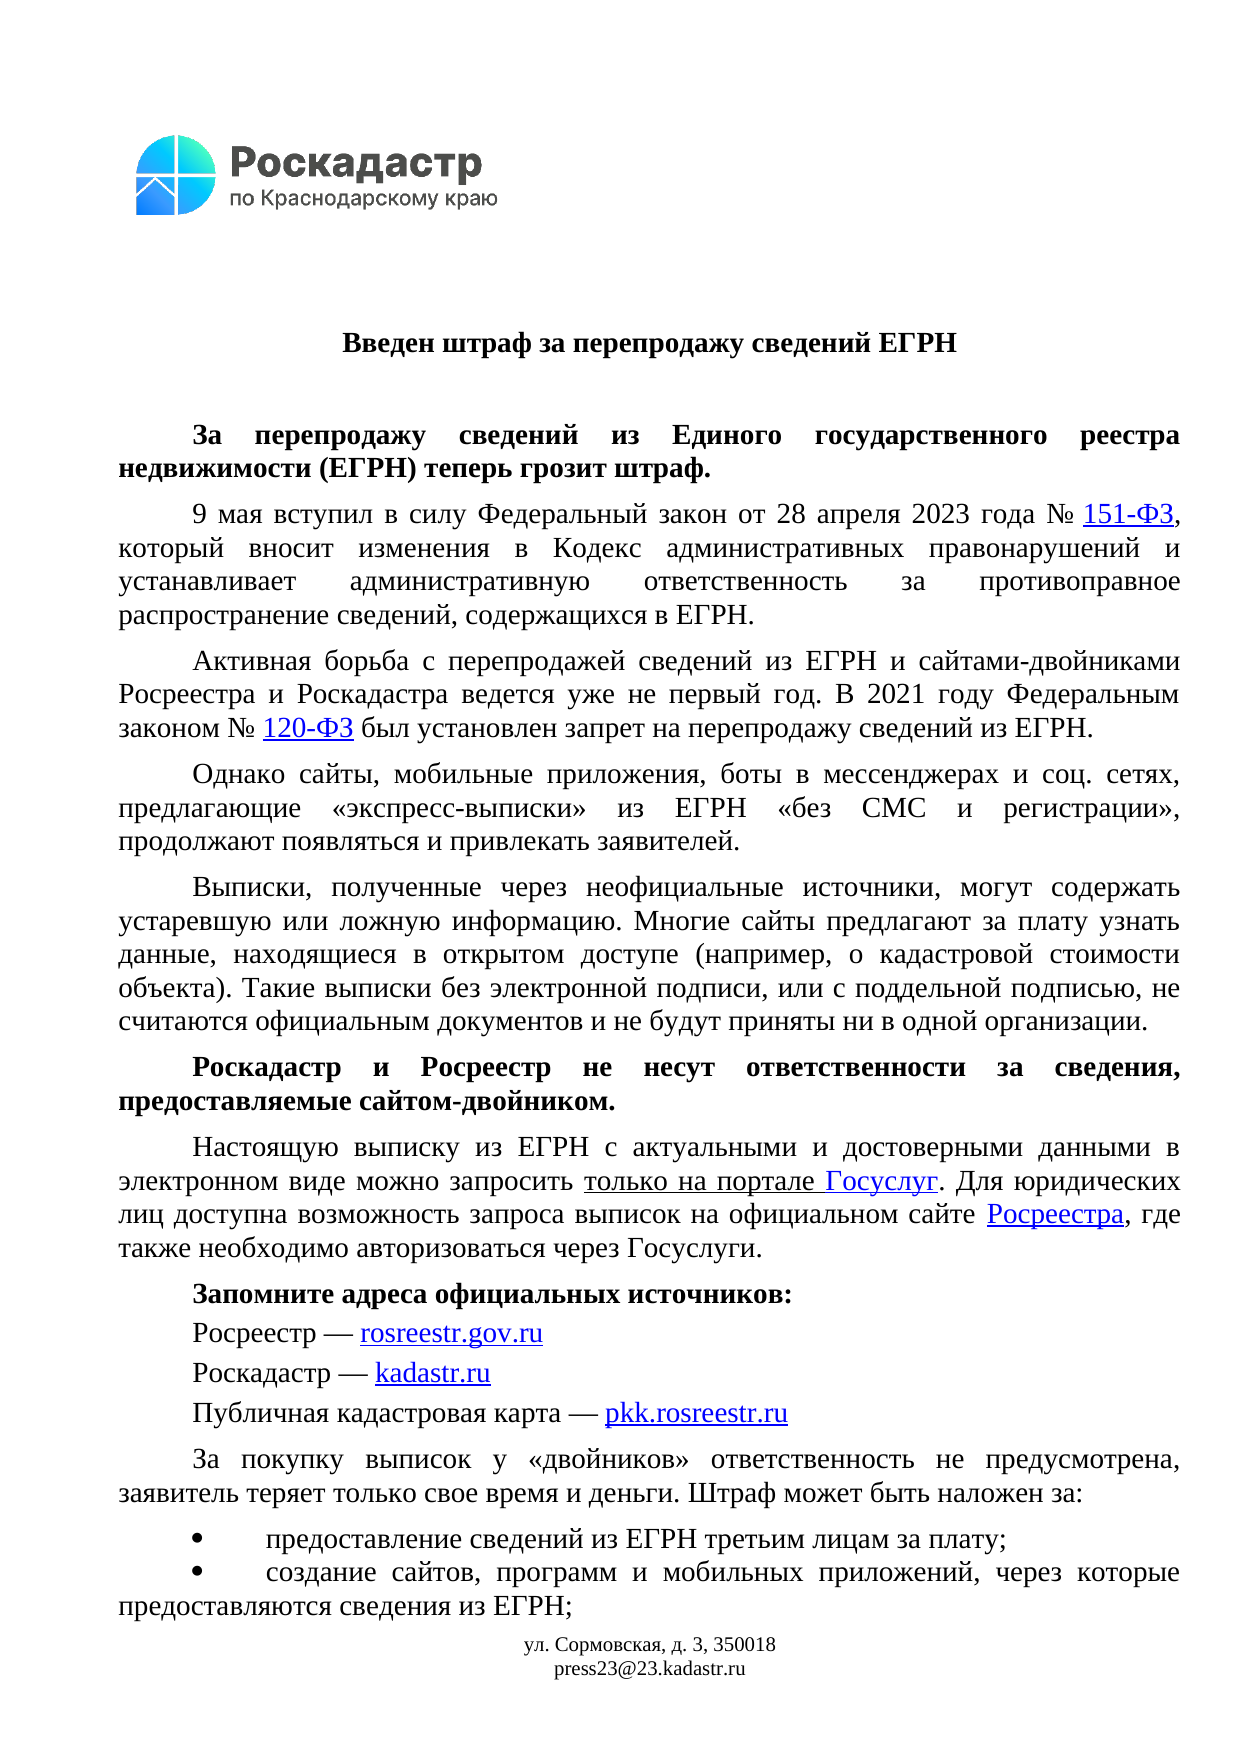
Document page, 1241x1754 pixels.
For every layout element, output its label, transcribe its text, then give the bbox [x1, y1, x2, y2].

list предоставление сведений из ЕГРН третьим лицам за плату; [118, 1521, 1181, 1554]
text Публичная кадастровая карта — pkk.rosreestr.ru [118, 1395, 1181, 1429]
text Активная борьба с перепродажей сведений из ЕГРН и сайтами-двойниками Росреестра и Роскадастра ведется уже не первый год. В 2021 году Федеральным законом № 120-ФЗ был установлен запрет на перепродажу сведений из ЕГРН. [118, 643, 1181, 744]
text За перепродажу сведений из Единого государственного реестра недвижимости (ЕГРН) теперь грозит штраф. [118, 417, 1181, 484]
text Выписки, полученные через неофициальные источники, могут содержать устаревшую или ложную информацию. Многие сайты предлагают за плату узнать данные, находящиеся в открытом доступе (например, о кадастровой стоимости объекта). Такие выписки без электронной подписи, или с поддельной подписью, не считаются официальным документов и не будут приняты ни в одной организации. [118, 869, 1181, 1037]
text Запомните адреса официальных источников: [118, 1276, 1181, 1309]
text Настоящую выписку из ЕГРН с актуальными и достоверными данными в электронном виде можно запросить только на портале Госуслуг. Для юридических лиц доступна возможность запроса выписок на официальном сайте Росреестра, где также необходимо авторизоваться через Госуслуги. [118, 1129, 1181, 1263]
picture [118, 118, 519, 232]
text Росреестр — rosreestr.gov.ru [118, 1316, 1181, 1349]
text 9 мая вступил в силу Федеральный закон от 28 апреля 2023 года № 151-ФЗ, который вносит изменения в Кодекс административных правонарушений и устанавливает административную ответственность за противоправное распространение сведений, содержащихся в ЕГРН. [118, 496, 1181, 631]
text Введен штраф за перепродажу сведений ЕГРН [118, 325, 1181, 358]
text За покупку выписок у «двойников» ответственность не предусмотрена, заявитель теряет только свое время и деньги. Штраф может быть наложен за: [118, 1441, 1181, 1508]
text Роскадастр и Росреестр не несут ответственности за сведения, предоставляемые сайтом-двойником. [118, 1049, 1181, 1117]
text Роскадастр — kadastr.ru [118, 1355, 1181, 1389]
text Однако сайты, мобильные приложения, боты в мессенджерах и соц. сетях, предлагающие «экспресс-выписки» из ЕГРН «без СМС и регистрации», продолжают появляться и привлекать заявителей. [118, 756, 1181, 857]
list создание сайтов, программ и мобильных приложений, через которые предоставляются сведения из ЕГРН; [118, 1554, 1181, 1622]
